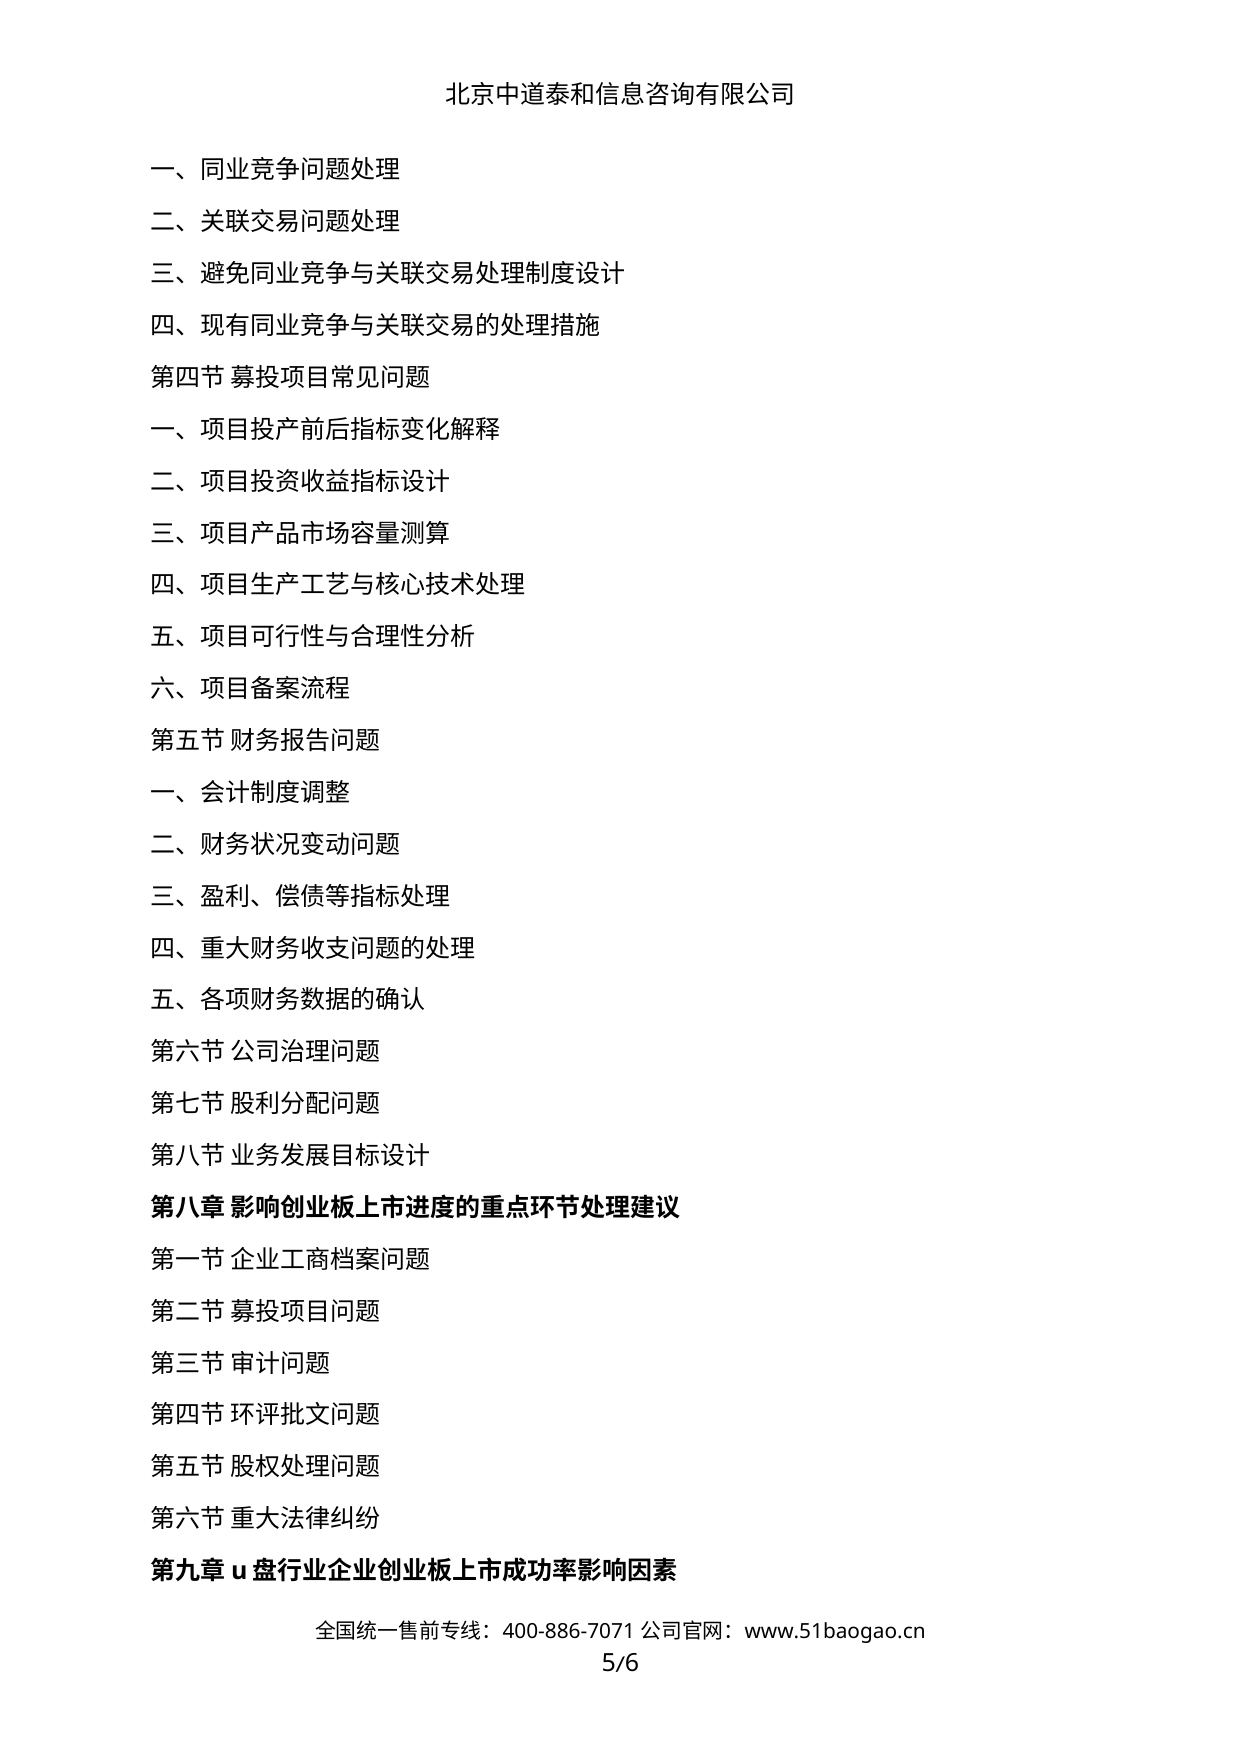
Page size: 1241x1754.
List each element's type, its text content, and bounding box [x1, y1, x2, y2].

text 第五节 股权处理问题 [150, 1447, 1090, 1483]
text 二、财务状况变动问题 [150, 824, 1090, 861]
text 四、项目生产工艺与核心技术处理 [150, 565, 1090, 601]
text 三、盈利、偿债等指标处理 [150, 876, 1090, 912]
text 第八章 影响创业板上市进度的重点环节处理建议 [150, 1187, 1090, 1224]
text 第六节 重大法律纠纷 [150, 1499, 1090, 1535]
text 第一节 企业工商档案问题 [150, 1239, 1090, 1276]
text 二、关联交易问题处理 [150, 202, 1090, 238]
text 一、同业竞争问题处理 [150, 150, 1090, 186]
text 一、项目投产前后指标变化解释 [150, 409, 1090, 446]
text 四、重大财务收支问题的处理 [150, 928, 1090, 964]
text 六、项目备案流程 [150, 669, 1090, 705]
text 四、现有同业竞争与关联交易的处理措施 [150, 306, 1090, 342]
text 第二节 募投项目问题 [150, 1291, 1090, 1327]
text 第五节 财务报告问题 [150, 721, 1090, 757]
text 第七节 股利分配问题 [150, 1084, 1090, 1120]
text 五、项目可行性与合理性分析 [150, 617, 1090, 653]
text 第四节 募投项目常见问题 [150, 357, 1090, 394]
text 第三节 审计问题 [150, 1343, 1090, 1379]
text 二、项目投资收益指标设计 [150, 461, 1090, 497]
text 三、避免同业竞争与关联交易处理制度设计 [150, 254, 1090, 290]
text 第四节 环评批文问题 [150, 1395, 1090, 1431]
text 三、项目产品市场容量测算 [150, 513, 1090, 549]
text 第九章 u盘行业企业创业板上市成功率影响因素 [150, 1551, 1090, 1587]
text 五、各项财务数据的确认 [150, 980, 1090, 1016]
text 第六节 公司治理问题 [150, 1032, 1090, 1068]
text 第八节 业务发展目标设计 [150, 1136, 1090, 1172]
text 一、会计制度调整 [150, 772, 1090, 809]
